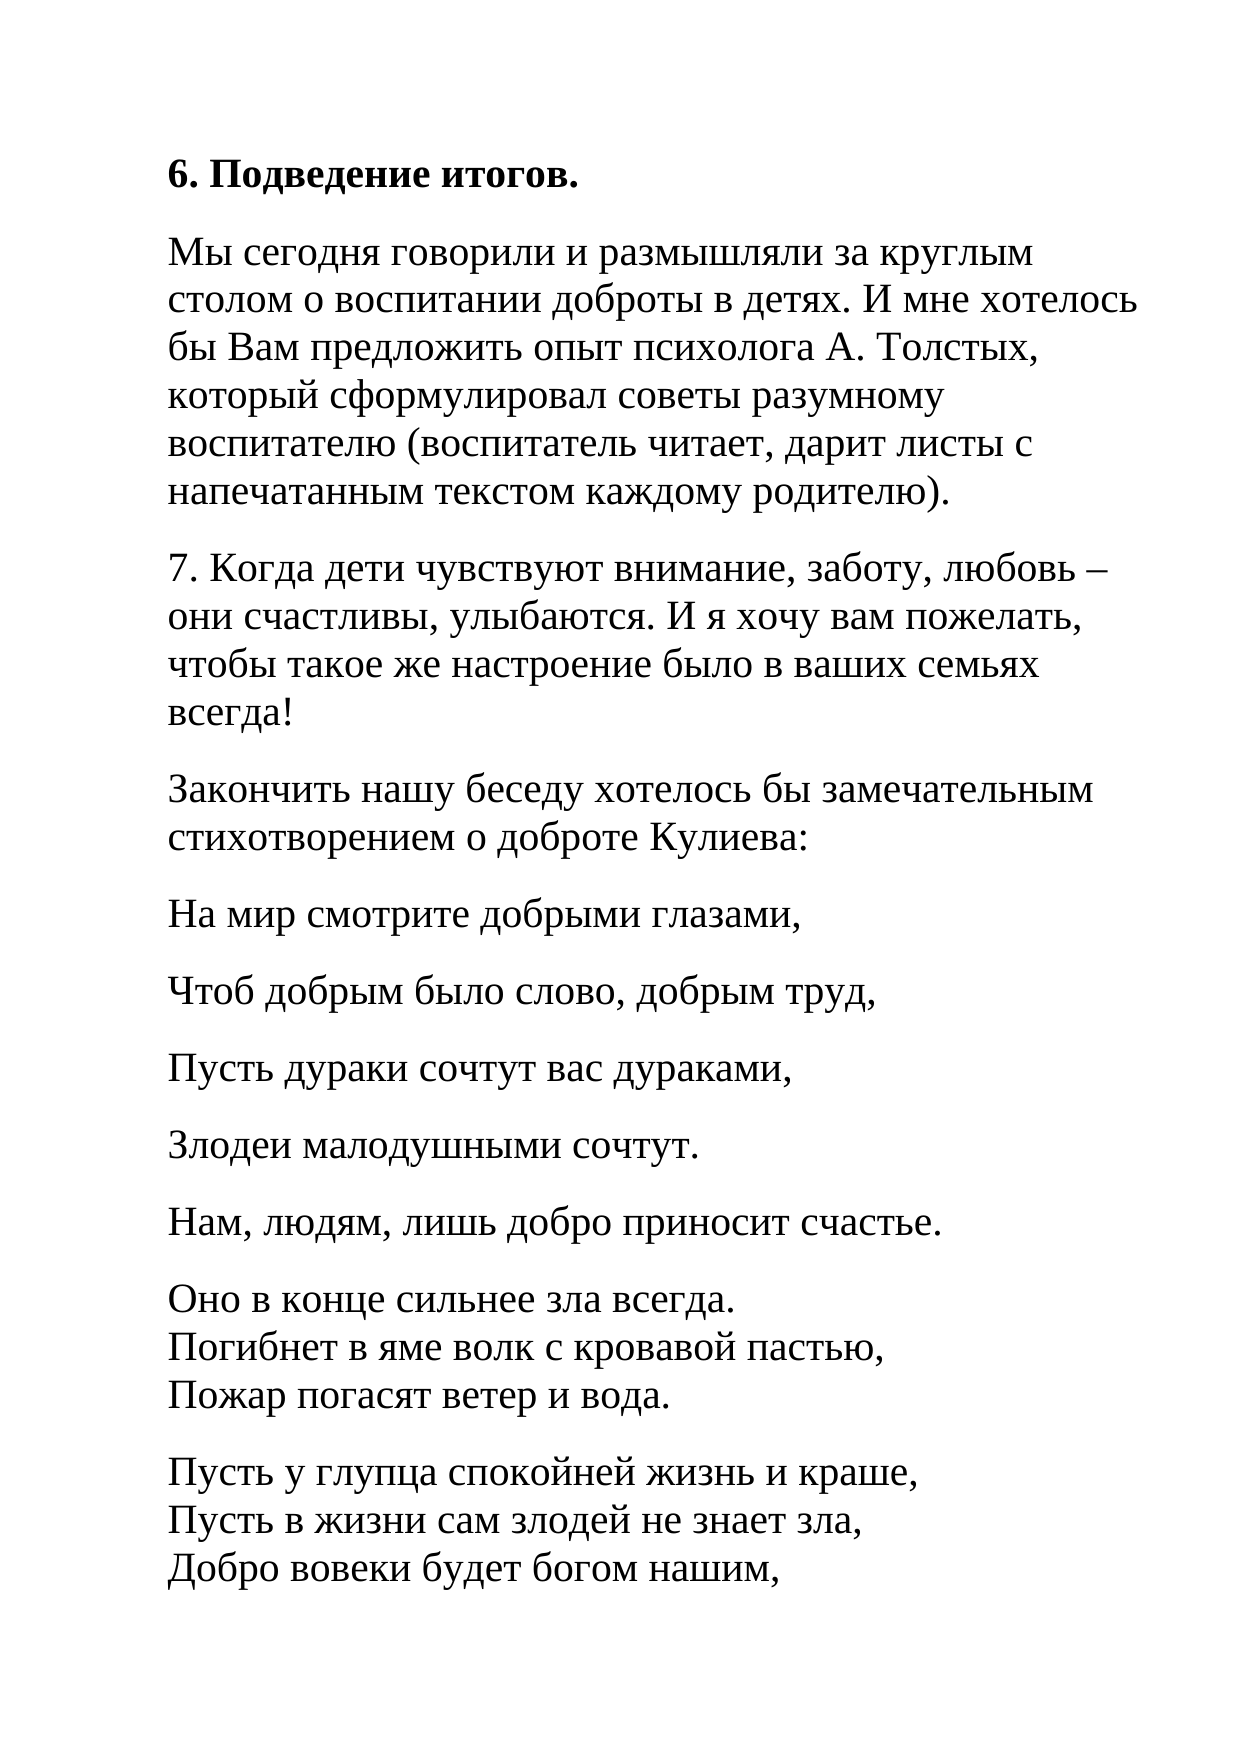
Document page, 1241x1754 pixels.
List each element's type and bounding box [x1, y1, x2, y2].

table_header [166, 118, 1150, 1592]
